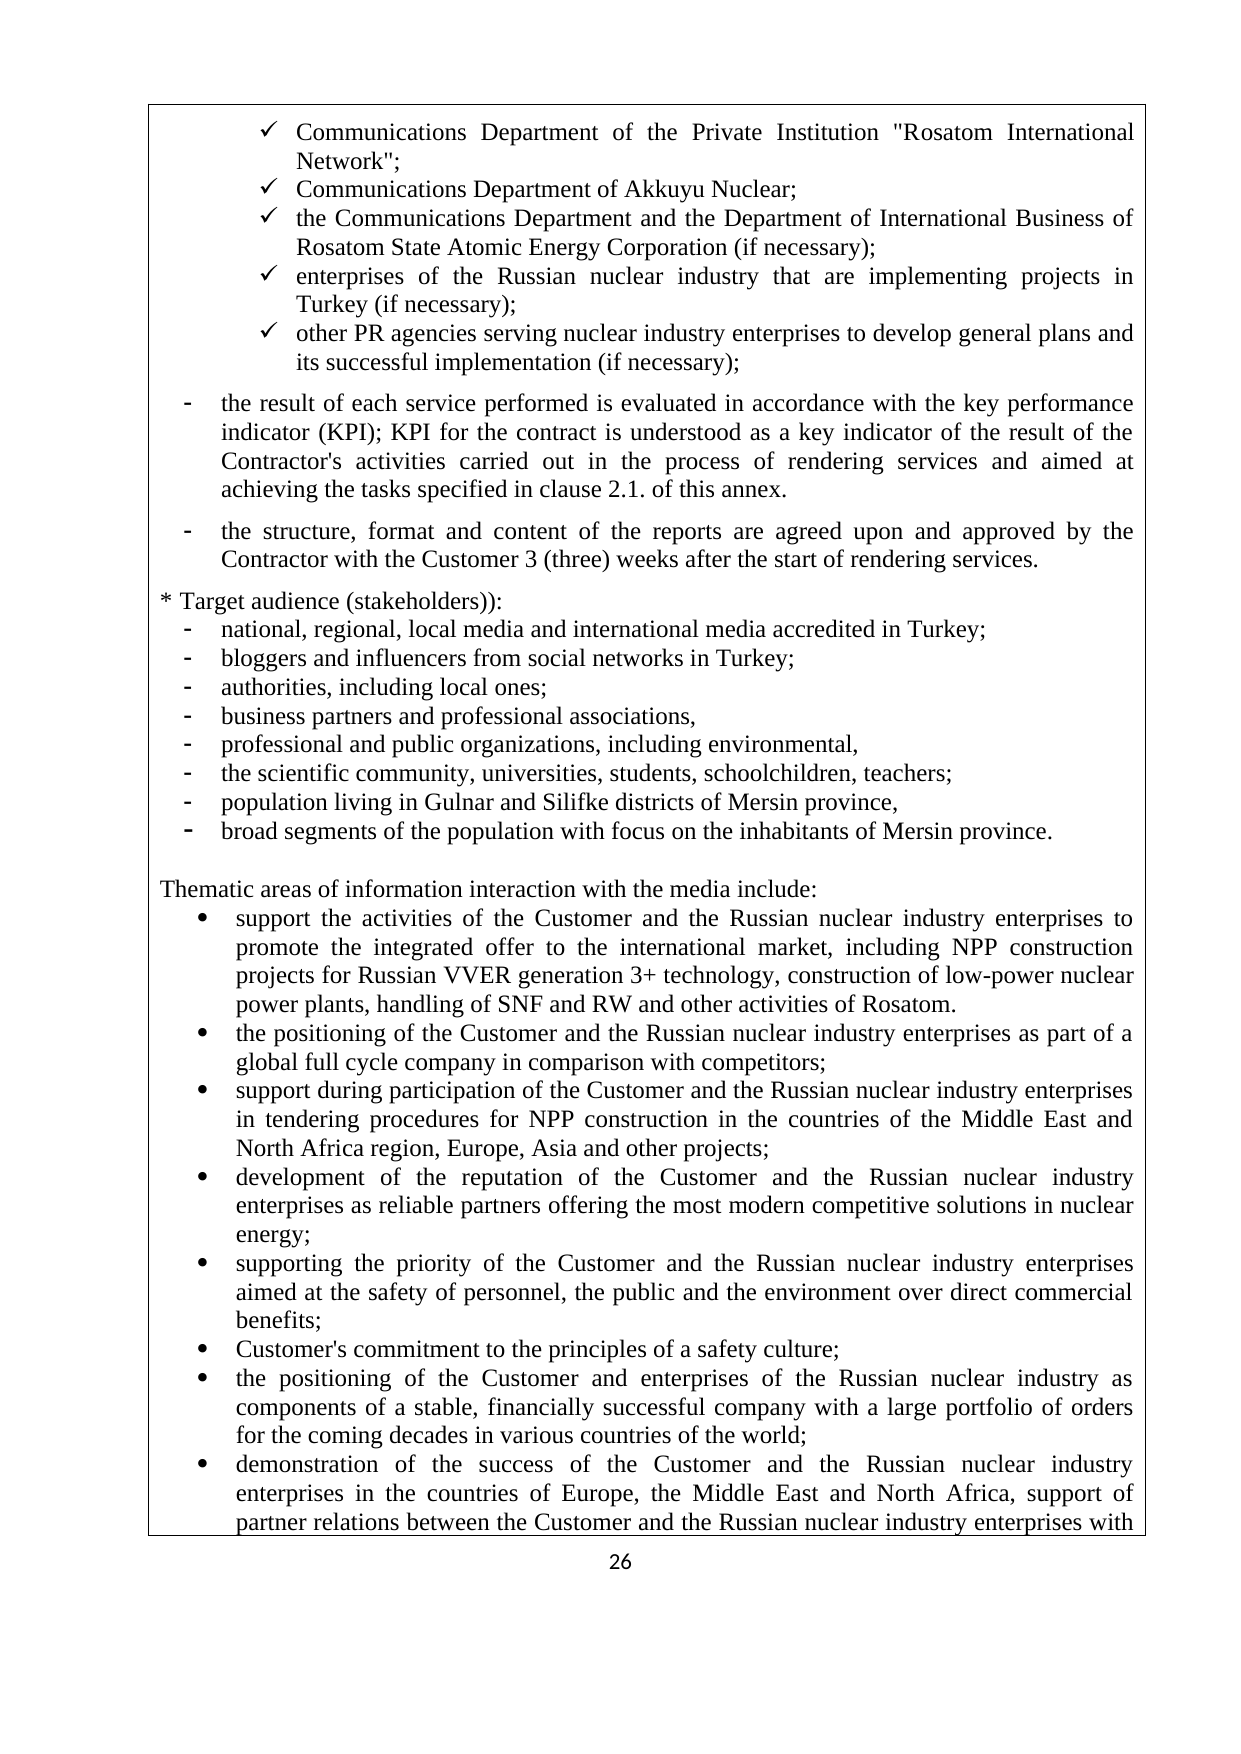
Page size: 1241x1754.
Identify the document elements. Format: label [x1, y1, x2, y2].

table_cell [149, 105, 1145, 1535]
